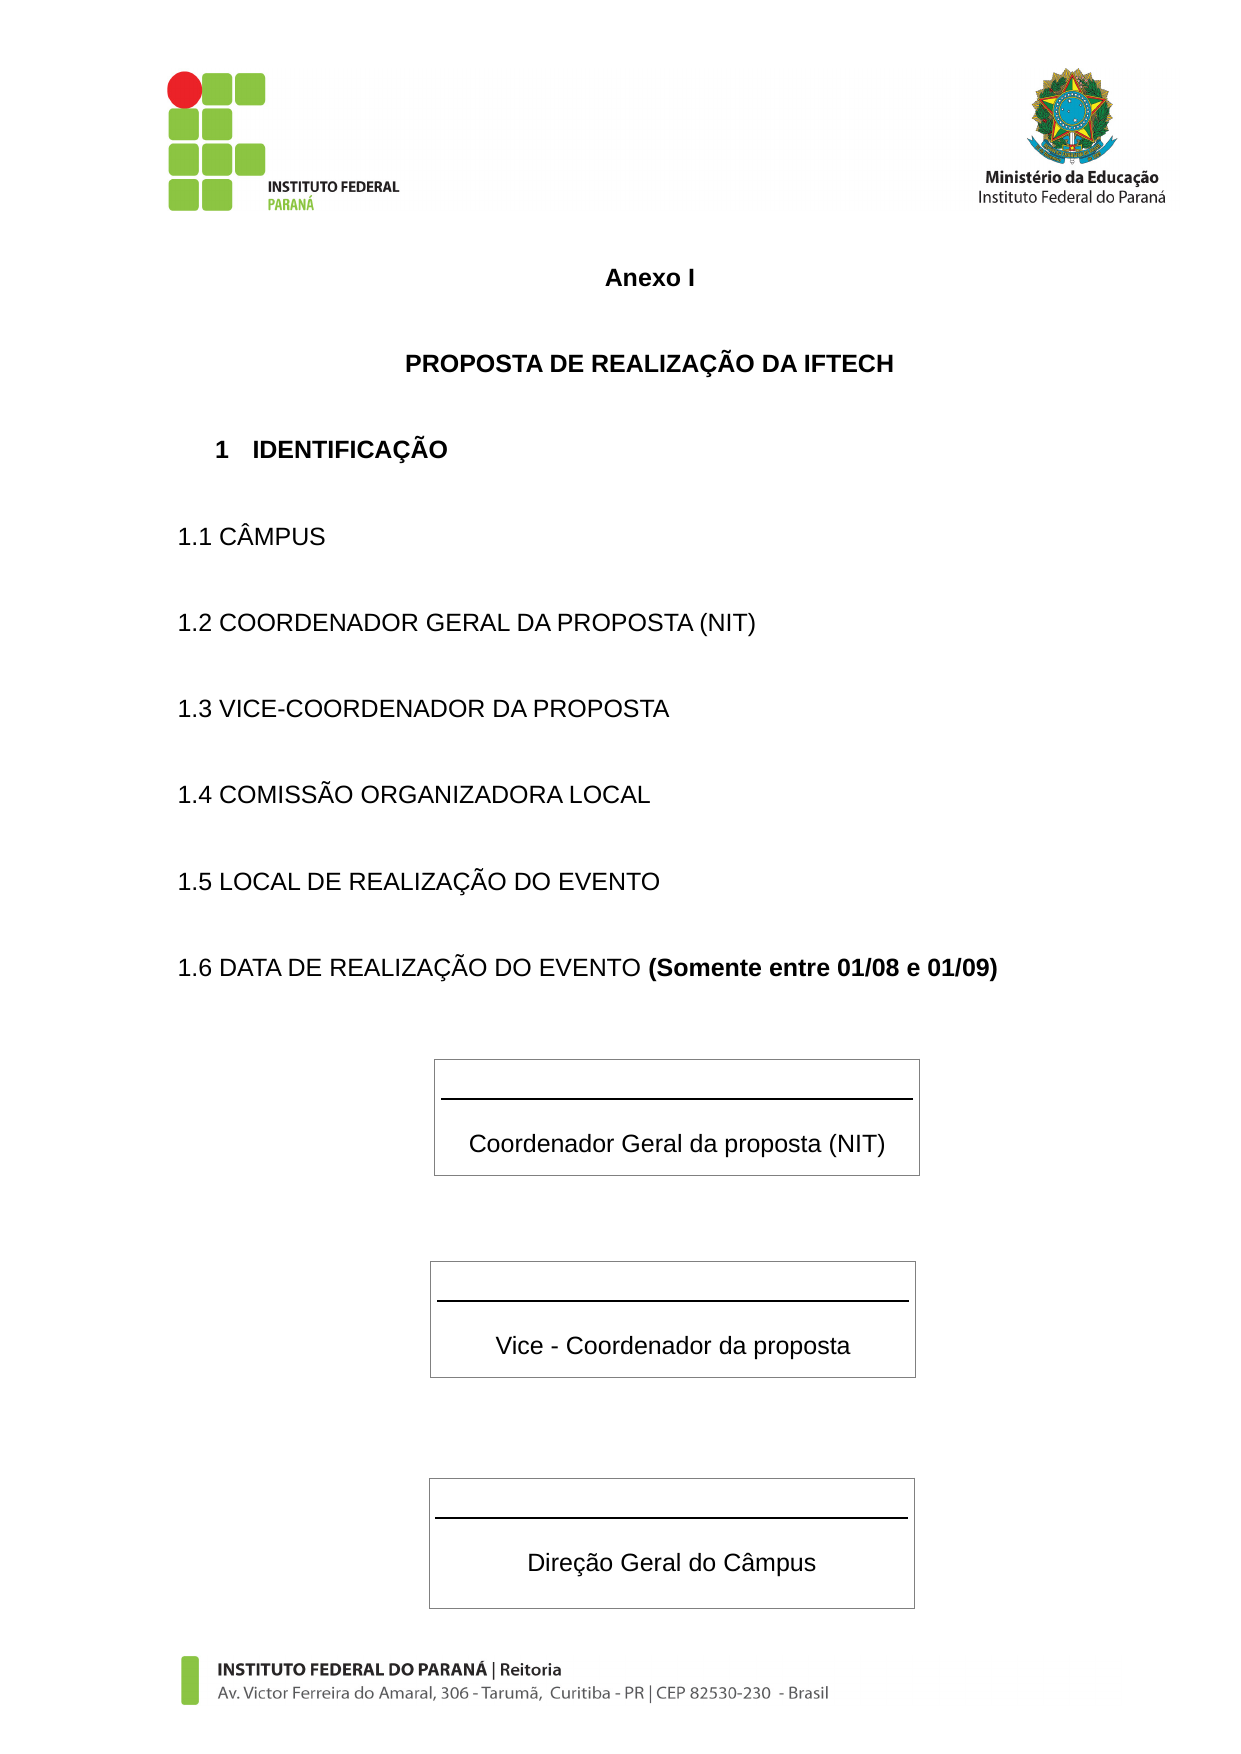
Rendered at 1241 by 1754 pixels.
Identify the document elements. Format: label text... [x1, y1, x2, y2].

picture [167, 68, 1180, 211]
list IDENTIFICAÇÃO [215, 436, 1122, 464]
text Anexo I [177, 263, 1122, 292]
text 1.1 CÂMPUS [177, 522, 1122, 551]
text 1.4 COMISSÃO ORGANIZADORA LOCAL [177, 781, 1122, 809]
text 1.2 COORDENADOR GERAL DA PROPOSTA (NIT) [177, 608, 1122, 637]
text 1.5 LOCAL DE REALIZAÇÃO DO EVENTO [177, 867, 1122, 896]
text 1.3 VICE-COORDENADOR DA PROPOSTA [177, 694, 1122, 723]
text 1.6 DATA DE REALIZAÇÃO DO EVENTO (Somente entre 01/08 e 01/09) [177, 953, 1122, 982]
text PROPOSTA DE REALIZAÇÃO DA IFTECH [177, 349, 1122, 378]
